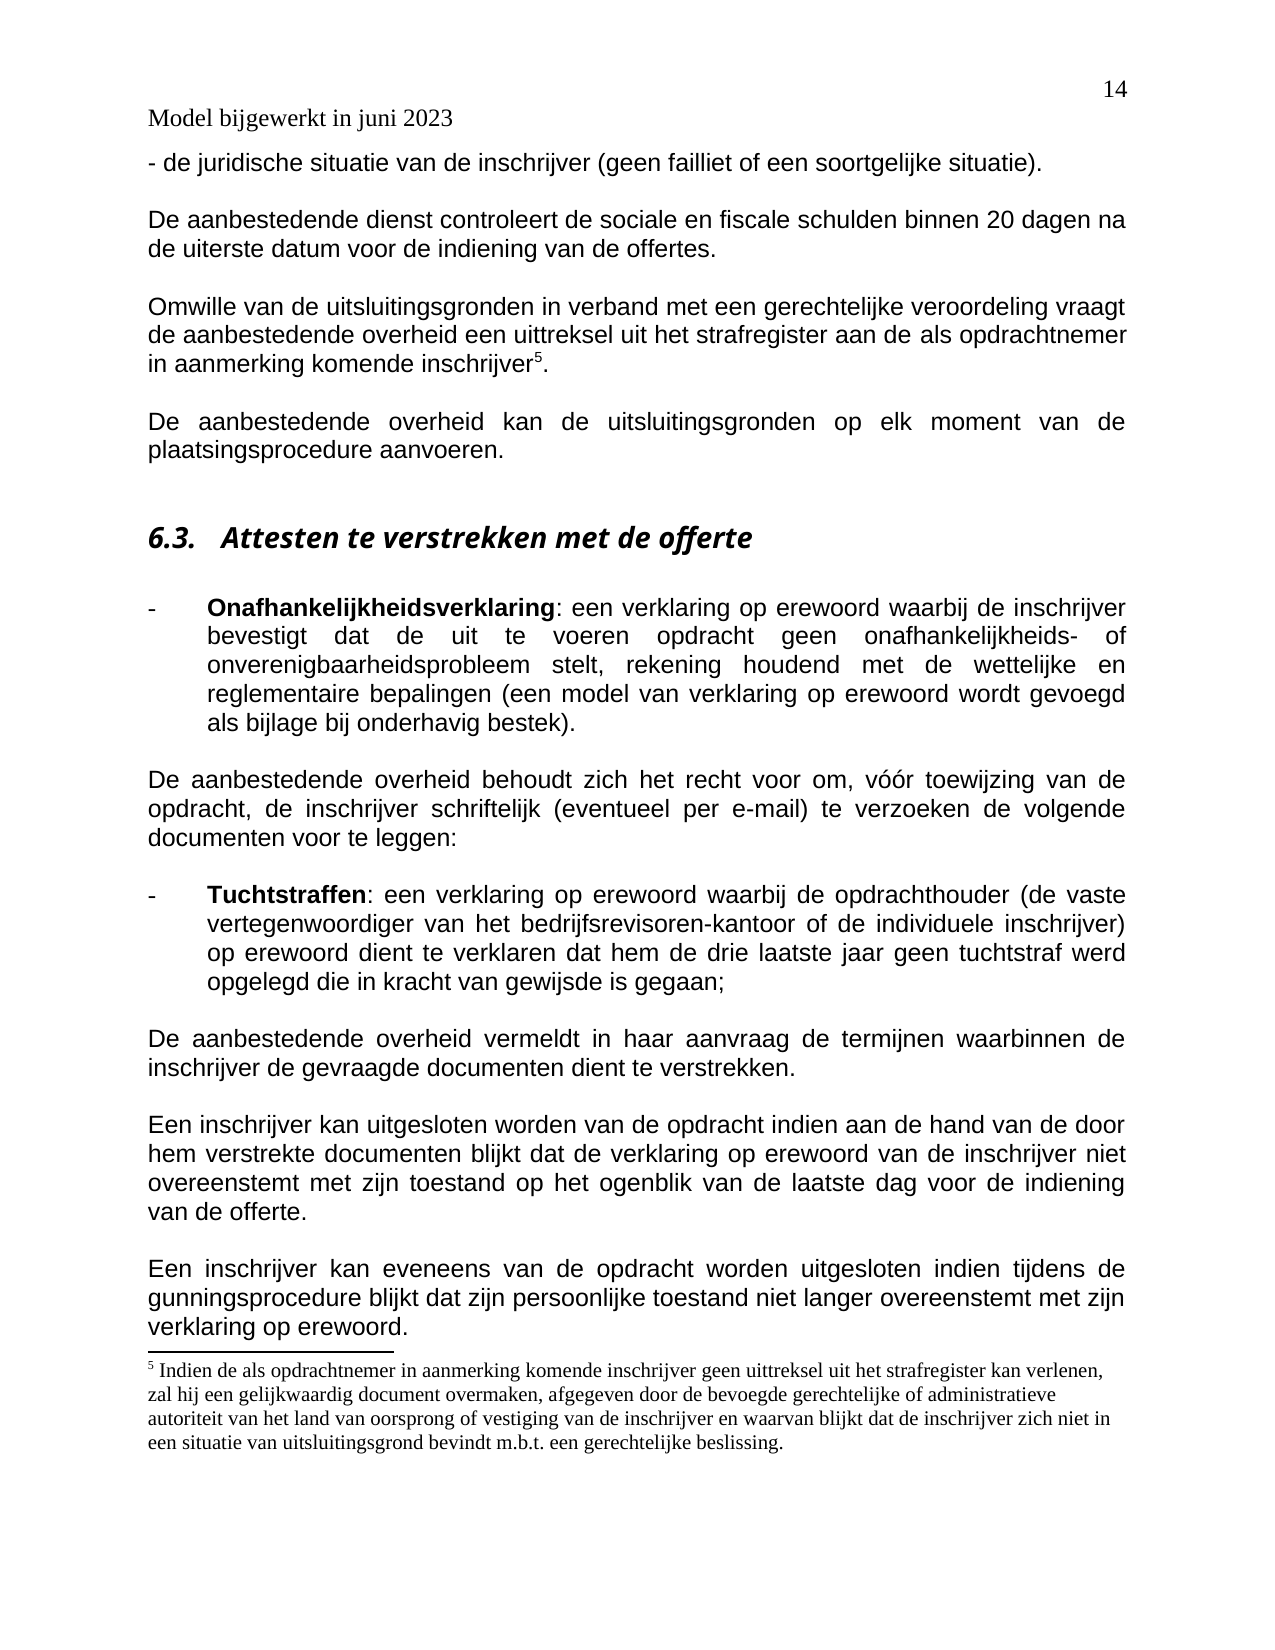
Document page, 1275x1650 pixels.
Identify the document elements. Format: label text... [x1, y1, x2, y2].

subtitle 6.3. Attesten te verstrekken met de offerte [148, 518, 1127, 557]
text Omwille van de uitsluitingsgronden in verband met een gerechtelijke veroordeling vraagt de aanbestedende overheid een uittreksel uit het strafregister aan de als opdrachtnemer in aanmerking komende inschrijver. [148, 291, 1127, 378]
text De aanbestedende overheid behoudt zich het recht voor om, vóór toewijzing van de opdracht, de inschrijver schriftelijk (eventueel per e-mail) te verzoeken de volgende documenten voor te leggen: [148, 765, 1127, 851]
text De aanbestedende overheid vermeldt in haar aanvraag de termijnen waarbinnen de inschrijver de gevraagde documenten dient te verstrekken. [148, 1024, 1127, 1081]
text Een inschrijver kan uitgesloten worden van de opdracht indien aan de hand van de door hem verstrekte documenten blijkt dat de verklaring op erewoord van de inschrijver niet overeenstemt met zijn toestand op het ogenblik van de laatste dag voor de indiening van de offerte. [148, 1110, 1127, 1225]
list Onafhankelijkheidsverklaring: een verklaring op erewoord waarbij de inschrijver bevestigt dat de uit te voeren opdracht geen onafhankelijkheids- of onverenigbaarheidsprobleem stelt, rekening houdend met de wettelijke en reglementaire bepalingen (een model van verklaring op erewoord wordt gevoegd als bijlage bij onderhavig bestek). [148, 592, 1127, 736]
text Een inschrijver kan eveneens van de opdracht worden uitgesloten indien tijdens de gunningsprocedure blijkt dat zijn persoonlijke toestand niet langer overeenstemt met zijn verklaring op erewoord. [148, 1254, 1127, 1340]
list Tuchtstraffen: een verklaring op erewoord waarbij de opdrachthouder (de vaste vertegenwoordiger van het bedrijfsrevisoren-kantoor of de individuele inschrijver) op erewoord dient te verklaren dat hem de drie laatste jaar geen tuchtstraf werd opgelegd die in kracht van gewijsde is gegaan; [148, 880, 1127, 995]
text - de juridische situatie van de inschrijver (geen failliet of een soortgelijke situatie). [148, 148, 1127, 176]
text De aanbestedende overheid kan de uitsluitingsgronden op elk moment van de plaatsingsprocedure aanvoeren. [148, 407, 1127, 464]
text De aanbestedende dienst controleert de sociale en fiscale schulden binnen 20 dagen na de uiterste datum voor de indiening van de offertes. [148, 205, 1127, 263]
